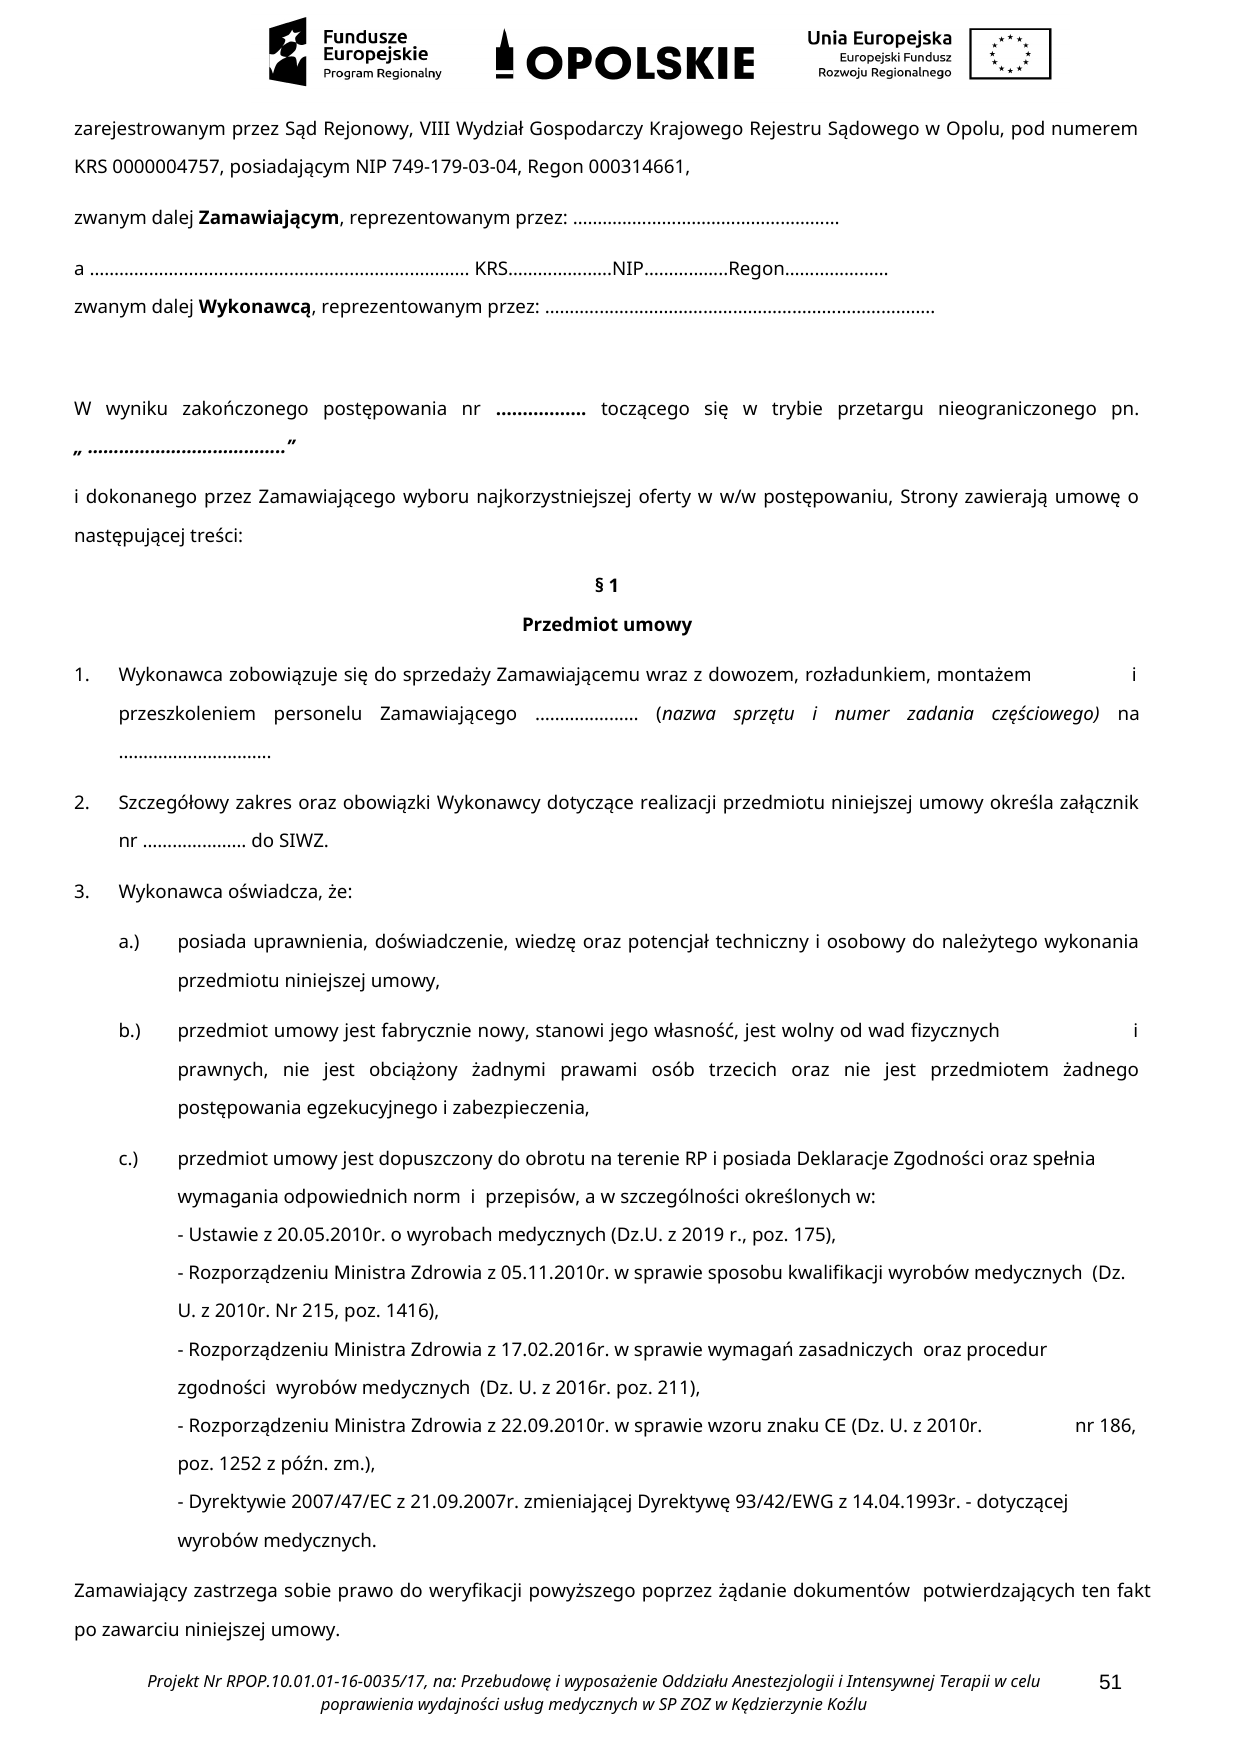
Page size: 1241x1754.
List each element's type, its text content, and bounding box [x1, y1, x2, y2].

text § 1 Przedmiot umowy [74, 573, 1140, 637]
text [74, 116, 1140, 179]
text W wyniku zakończonego postępowania nr …………….. toczącego się w trybie przetargu nieograniczonego pn. „ ………………………………..” [74, 395, 1140, 459]
list Wykonawca oświadcza, że: [74, 878, 1140, 903]
text a ……………….......................................................... KRS…………….…..NIP……………..Regon………………… zwanym dalej Wykonawcą, reprezentowanym przez: ………..………………………………………………………….. [74, 255, 1140, 319]
list przedmiot umowy jest dopuszczony do obrotu na terenie RP i posiada Deklaracje Zgodności oraz spełnia wymagania odpowiednich norm i przepisów, a w szczególności określonych w: - Ustawie z 20.05.2010r. o wyrobach medycznych (Dz.U. z 2019 r., poz. 175), - Rozporządzeniu Ministra Zdrowia z 05.11.2010r. w sprawie sposobu kwalifikacji wyrobów medycznych (Dz. U. z 2010r. Nr 215, poz. 1416), - Rozporządzeniu Ministra Zdrowia z 17.02.2016r. w sprawie wymagań zasadniczych oraz procedur zgodności wyrobów medycznych (Dz. U. z 2016r. poz. 211), - Rozporządzeniu Ministra Zdrowia z 22.09.2010r. w sprawie wzoru znaku CE (Dz. U. z 2010r. nr 186, poz. 1252 z późn. zm.), - Dyrektywie 2007/47/EC z 21.09.2007r. zmieniającej Dyrektywę 93/42/EWG z 14.04.1993r. - dotyczącej wyrobów medycznych. [118, 1145, 1140, 1553]
text i dokonanego przez Zamawiającego wyboru najkorzystniejszej oferty w w/w postępowaniu, Strony zawierają umowę o następującej treści: [74, 484, 1140, 548]
picture [251, 0, 1070, 103]
list Szczegółowy zakres oraz obowiązki Wykonawcy dotyczące realizacji przedmiotu niniejszej umowy określa załącznik nr ………………… do SIWZ. [74, 789, 1140, 853]
text zwanym dalej Zamawiającym, reprezentowanym przez: ……………………………………………… [74, 204, 1140, 230]
list przedmiot umowy jest fabrycznie nowy, stanowi jego własność, jest wolny od wad fizycznych i prawnych, nie jest obciążony żadnymi prawami osób trzecich oraz nie jest przedmiotem żadnego postępowania egzekucyjnego i zabezpieczenia, [118, 1018, 1140, 1119]
list posiada uprawnienia, doświadczenie, wiedzę oraz potencjał techniczny i osobowy do należytego wykonania przedmiotu niniejszej umowy, [118, 929, 1140, 992]
list Wykonawca zobowiązuje się do sprzedaży Zamawiającemu wraz z dowozem, rozładunkiem, montażem i przeszkoleniem personelu Zamawiającego ………………… (nazwa sprzętu i numer zadania częściowego) na …………………………. [74, 662, 1140, 764]
text Zamawiający zastrzega sobie prawo do weryfikacji powyższego poprzez żądanie dokumentów potwierdzających ten fakt po zawarciu niniejszej umowy. [74, 1578, 1152, 1642]
